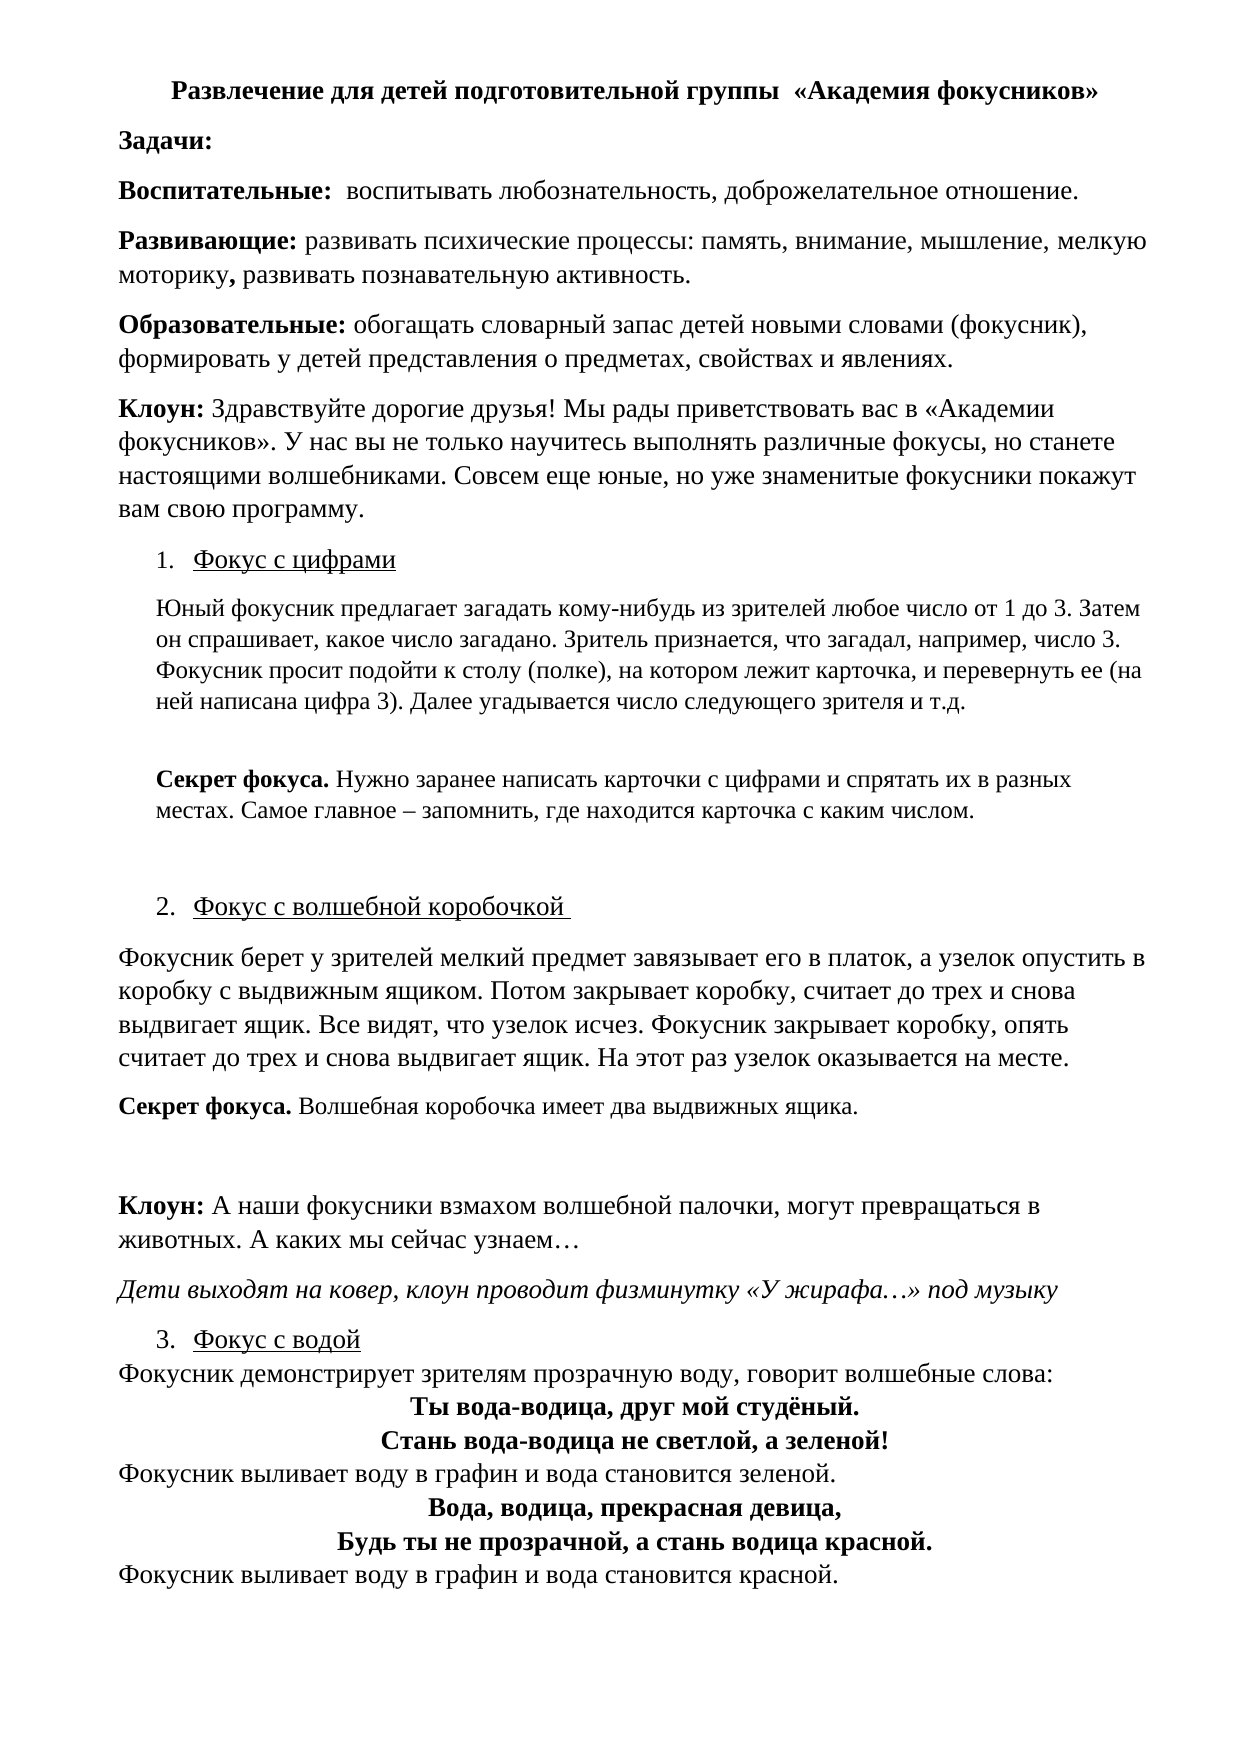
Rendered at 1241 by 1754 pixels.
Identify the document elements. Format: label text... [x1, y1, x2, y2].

list Стань вода-водица не светлой, а зеленой! [118, 1424, 1152, 1455]
text Фокусник берет у зрителей мелкий предмет завязывает его в платок, а узелок опустить в коробку с выдвижным ящиком. Потом закрывает коробку, считает до трех и снова выдвигает ящик. Все видят, что узелок исчез. Фокусник закрывает коробку, опять считает до трех и снова выдвигает ящик. На этот раз узелок оказывается на месте. [118, 941, 1152, 1072]
text Секрет фокуса. Нужно заранее написать карточки с цифрами и спрятать их в разных местах. Самое главное – запомнить, где находится карточка с каким числом. [156, 764, 1152, 824]
list Вода, водица, прекрасная девица, [118, 1491, 1152, 1522]
list Фокусник демонстрирует зрителям прозрачную воду, говорит волшебные слова: [118, 1357, 1152, 1388]
text Юный фокусник предлагает загадать кому-нибудь из зрителей любое число от 1 до 3. Затем он спрашивает, какое число загадано. Зритель признается, что загадал, например, число 3. Фокусник просит подойти к столу (полке), на котором лежит карточка, и перевернуть ее (на ней написана цифра 3). Далее угадывается число следующего зрителя и т.д. [156, 593, 1152, 745]
text Развлечение для детей подготовительной группы «Академия фокусников» [118, 74, 1152, 105]
list Фокус с волшебной коробочкой [156, 890, 1152, 922]
list Будь ты не прозрачной, а стань водица красной. [118, 1524, 1152, 1556]
list Фокусник выливает воду в графин и вода становится красной. [118, 1558, 1152, 1589]
text Развивающие: развивать психические процессы: память, внимание, мышление, мелкую моторику, развивать познавательную активность. [118, 224, 1152, 289]
text Секрет фокуса. Волшебная коробочка имеет два выдвижных ящика. [118, 1091, 1152, 1120]
text Клоун: Здравствуйте дорогие друзья! Мы рады приветствовать вас в «Академии фокусников». У нас вы не только научитесь выполнять различные фокусы, но станете настоящими волшебниками. Совсем еще юные, но уже знаменитые фокусники покажут вам свою программу. [118, 392, 1152, 524]
text Дети выходят на ковер, клоун проводит физминутку «У жирафа…» под музыку [118, 1273, 1152, 1304]
list Фокус с водой [156, 1323, 1152, 1354]
text Задачи: [118, 124, 1152, 155]
list Фокус с цифрами [156, 543, 1152, 574]
text Образовательные: обогащать словарный запас детей новыми словами (фокусник), формировать у детей представления о предметах, свойствах и явлениях. [118, 308, 1152, 373]
list Фокусник выливает воду в графин и вода становится зеленой. [118, 1457, 1152, 1489]
text Клоун: А наши фокусники взмахом волшебной палочки, могут превращаться в животных. А каких мы сейчас узнаем… [118, 1189, 1152, 1254]
list Ты вода-водица, друг мой студёный. [118, 1390, 1152, 1422]
text Воспитательные: воспитывать любознательность, доброжелательное отношение. [118, 174, 1152, 205]
